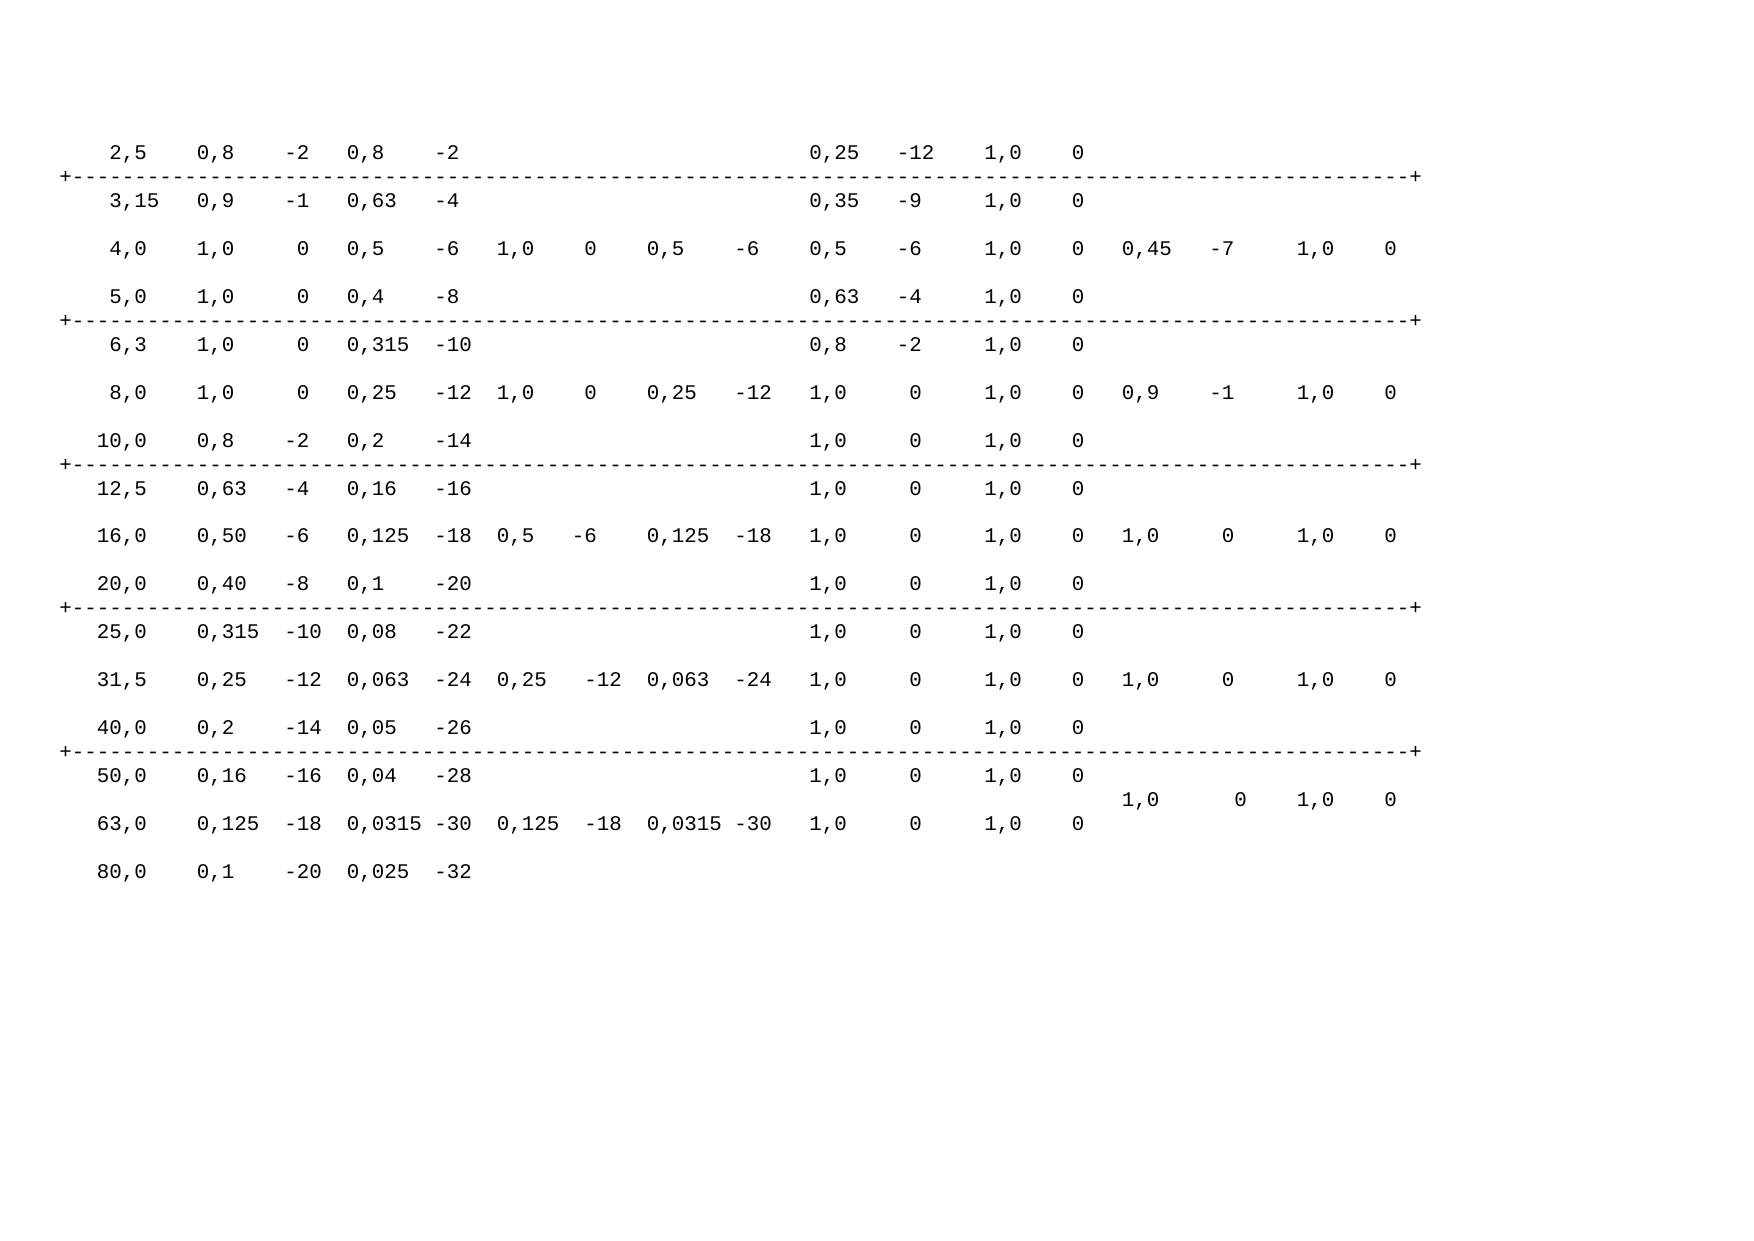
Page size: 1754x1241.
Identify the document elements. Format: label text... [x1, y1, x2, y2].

text 50,0 0,16 -16 0,04 -28 1,0 0 1,0 0 [59, 765, 1695, 789]
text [59, 166, 1695, 190]
text 16,0 0,50 -6 0,125 -18 0,5 -6 0,125 -18 1,0 0 1,0 0 1,0 0 1,0 0 [59, 525, 1695, 549]
text 8,0 1,0 0 0,25 -12 1,0 0 0,25 -12 1,0 0 1,0 0 0,9 -1 1,0 0 [59, 382, 1695, 406]
text 40,0 0,2 -14 0,05 -26 1,0 0 1,0 0 [59, 717, 1695, 741]
text 80,0 0,1 -20 0,025 -32 [59, 861, 1695, 885]
text +-----------------------------------------------------------------------------------------------------------+ [59, 453, 1695, 477]
text 2,5 0,8 -2 0,8 -2 0,25 -12 1,0 0 [59, 142, 1695, 166]
text 20,0 0,40 -8 0,1 -20 1,0 0 1,0 0 [59, 573, 1695, 597]
text 1,0 0 1,0 0 [59, 789, 1695, 813]
text 4,0 1,0 0 0,5 -6 1,0 0 0,5 -6 0,5 -6 1,0 0 0,45 -7 1,0 0 [59, 238, 1695, 262]
text +-----------------------------------------------------------------------------------------------------------+ [59, 310, 1695, 334]
text 10,0 0,8 -2 0,2 -14 1,0 0 1,0 0 [59, 429, 1695, 453]
text 25,0 0,315 -10 0,08 -22 1,0 0 1,0 0 [59, 621, 1695, 645]
text +-----------------------------------------------------------------------------------------------------------+ [59, 597, 1695, 621]
text 3,15 0,9 -1 0,63 -4 0,35 -9 1,0 0 [59, 190, 1695, 214]
text 6,3 1,0 0 0,315 -10 0,8 -2 1,0 0 [59, 334, 1695, 358]
text 31,5 0,25 -12 0,063 -24 0,25 -12 0,063 -24 1,0 0 1,0 0 1,0 0 1,0 0 [59, 669, 1695, 693]
text 63,0 0,125 -18 0,0315 -30 0,125 -18 0,0315 -30 1,0 0 1,0 0 [59, 813, 1695, 837]
text 5,0 1,0 0 0,4 -8 0,63 -4 1,0 0 [59, 286, 1695, 310]
text 12,5 0,63 -4 0,16 -16 1,0 0 1,0 0 [59, 477, 1695, 501]
text +-----------------------------------------------------------------------------------------------------------+ [59, 741, 1695, 765]
